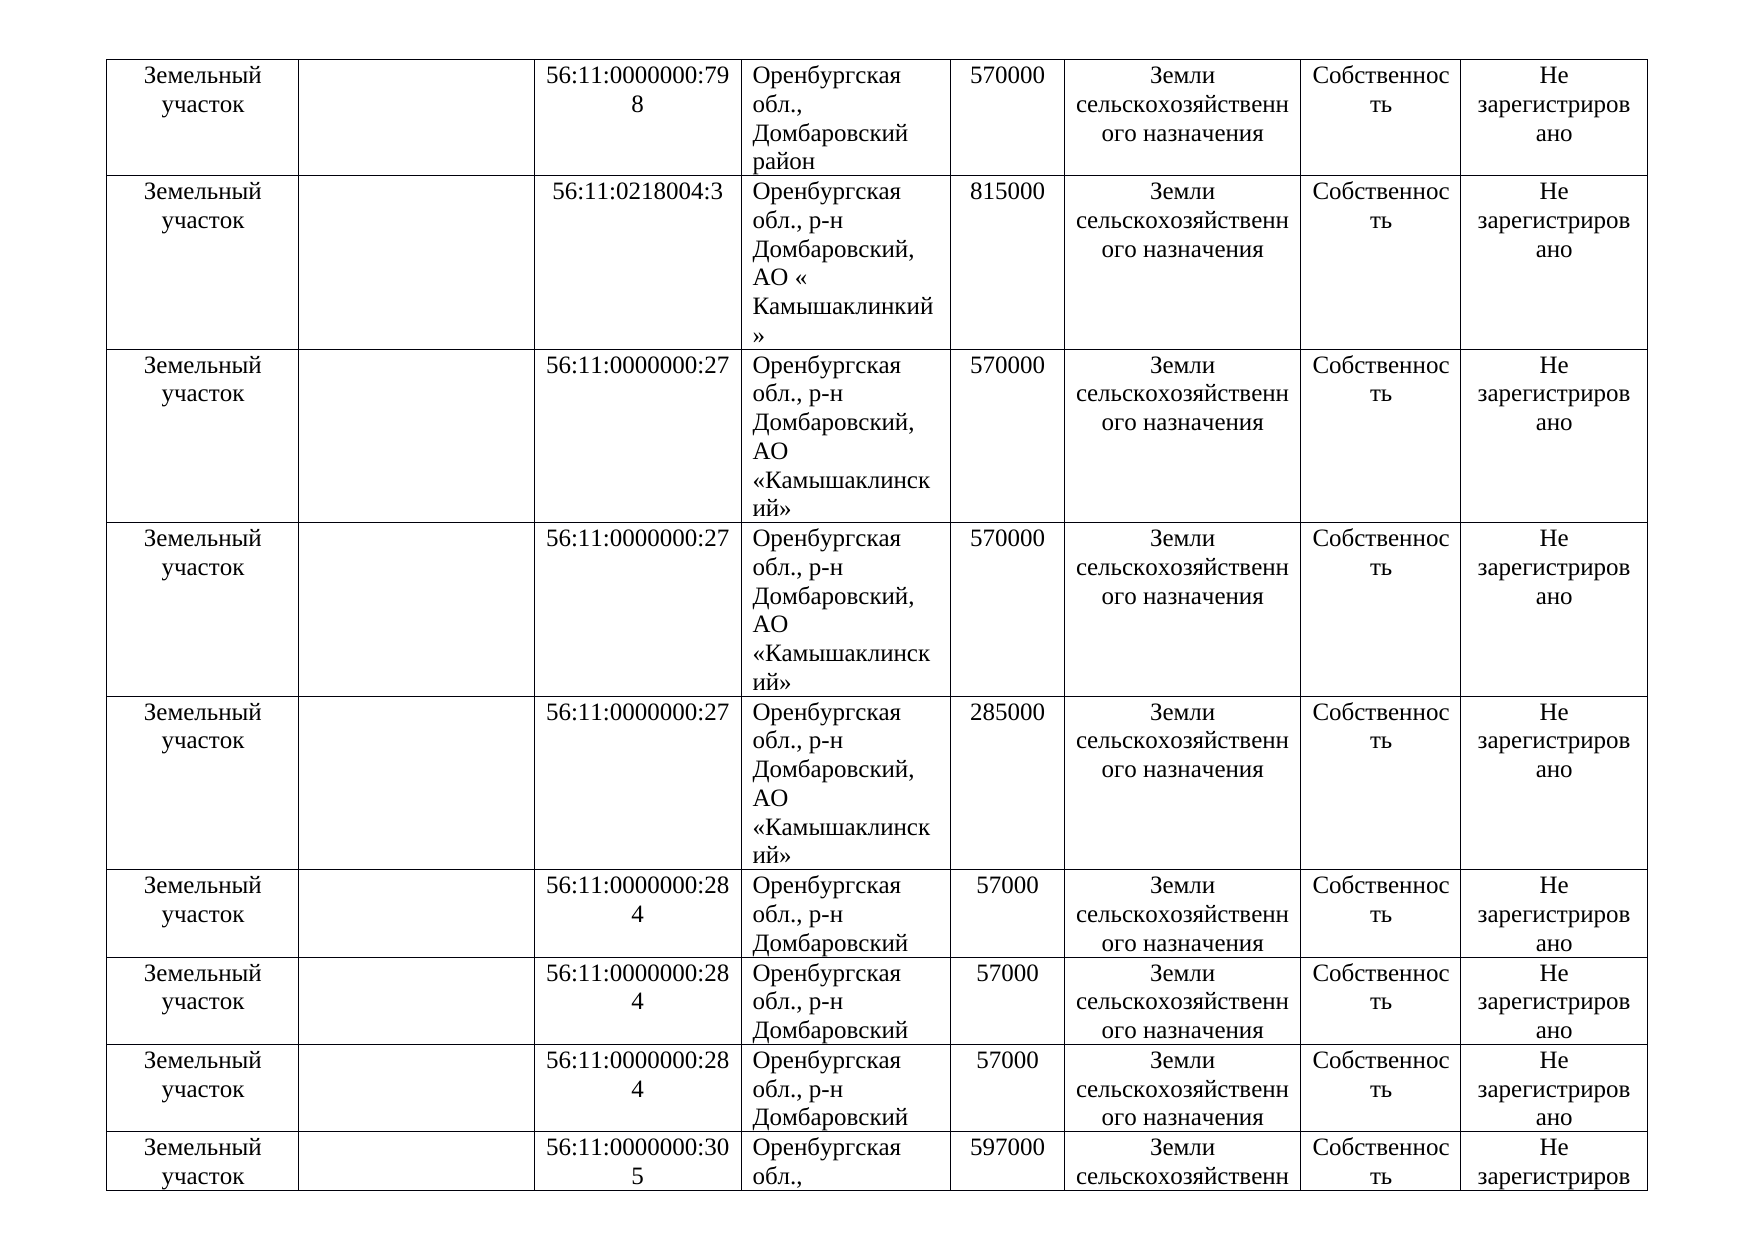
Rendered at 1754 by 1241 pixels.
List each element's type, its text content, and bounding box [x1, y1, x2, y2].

table_cell Земельный участок [107, 1045, 298, 1131]
table_cell Не зарегистрировано [1461, 697, 1647, 869]
table_cell 570000 [951, 60, 1064, 175]
table_cell Земельный участок [107, 523, 298, 696]
table_cell [299, 523, 534, 696]
table_cell Собственность [1301, 870, 1460, 957]
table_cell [742, 1132, 950, 1190]
table_cell Собственность [1301, 523, 1460, 696]
table_cell 597000 [951, 1132, 1064, 1190]
table_cell Не зарегистрировано [1461, 523, 1647, 696]
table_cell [1065, 60, 1300, 175]
table_cell Собственность [1301, 350, 1460, 522]
table_cell 56:11:0000000:27 [535, 697, 741, 869]
table_cell Не зарегистрировано [1461, 870, 1647, 957]
table_cell 56:11:0000000:284 [535, 958, 741, 1044]
table_cell 570000 [951, 350, 1064, 522]
table_cell 57000 [951, 1045, 1064, 1131]
table_cell [299, 60, 534, 175]
table_cell [299, 176, 534, 349]
table_cell 56:11:0000000:284 [535, 1045, 741, 1131]
table_cell [299, 870, 534, 957]
table_cell Собственность [1301, 1132, 1460, 1190]
table_cell [299, 958, 534, 1044]
table_cell 56:11:0000000:305 [535, 1132, 741, 1190]
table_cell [1065, 1132, 1300, 1190]
table_cell Земельный участок [107, 870, 298, 957]
table_cell Земельный участок [107, 958, 298, 1044]
table_cell 285000 [951, 697, 1064, 869]
table_cell Оренбургская обл., р-н Домбаровский [742, 1045, 950, 1131]
table_cell 57000 [951, 958, 1064, 1044]
table_cell Оренбургская обл., р-н Домбаровский [742, 958, 950, 1044]
table_cell Земли сельскохозяйственного назначения [1065, 176, 1300, 349]
table_cell Земли сельскохозяйственного назначения [1065, 697, 1300, 869]
table_cell Земельный участок [107, 350, 298, 522]
table_cell Не зарегистрировано [1461, 350, 1647, 522]
table_cell Земли сельскохозяйственного назначения [1065, 350, 1300, 522]
table_cell 56:11:0000000:27 [535, 350, 741, 522]
table_cell 56:11:0000000:798 [535, 60, 741, 175]
table_cell Не зарегистрировано [1461, 1132, 1647, 1190]
table_cell Не зарегистрировано [1461, 1045, 1647, 1131]
table_cell Собственность [1301, 958, 1460, 1044]
table_cell Оренбургская обл., р-н Домбаровский, АО «Камышаклинский» [742, 350, 950, 522]
table_cell 57000 [951, 870, 1064, 957]
table_cell 815000 [951, 176, 1064, 349]
table_cell 56:11:0000000:27 [535, 523, 741, 696]
table_cell Земли сельскохозяйственного назначения [1065, 870, 1300, 957]
table_cell Оренбургская обл., р-н Домбаровский [742, 870, 950, 957]
table_cell Земельный участок [107, 697, 298, 869]
table_cell Не зарегистрировано [1461, 958, 1647, 1044]
table_cell 56:11:0000000:284 [535, 870, 741, 957]
table_cell Земли сельскохозяйственного назначения [1065, 958, 1300, 1044]
table_cell Земельный участок [107, 176, 298, 349]
table_cell [299, 697, 534, 869]
table_cell Земельный участок [107, 60, 298, 175]
table_cell Земли сельскохозяйственного назначения [1065, 1045, 1300, 1131]
table_cell Земли сельскохозяйственного назначения [1065, 523, 1300, 696]
table_cell [299, 350, 534, 522]
table_cell Собственность [1301, 60, 1460, 175]
table_cell Оренбургская обл., р-н Домбаровский, АО «Камышаклинский» [742, 697, 950, 869]
table_cell Земельный участок [107, 1132, 298, 1190]
table_cell Оренбургская обл., р-н Домбаровский, АО « Камышаклинкий» [742, 176, 950, 349]
table_cell Собственность [1301, 176, 1460, 349]
table_cell Не зарегистрировано [1461, 176, 1647, 349]
table_cell Собственность [1301, 697, 1460, 869]
table_cell Не зарегистрировано [1461, 60, 1647, 175]
table_cell 56:11:0218004:3 [535, 176, 741, 349]
table_cell Собственность [1301, 1045, 1460, 1131]
table_cell [299, 1045, 534, 1131]
table_cell 570000 [951, 523, 1064, 696]
table_cell Оренбургская обл., р-н Домбаровский, АО «Камышаклинский» [742, 523, 950, 696]
table_cell [299, 1132, 534, 1190]
table_cell Оренбургская обл., Домбаровский район [742, 60, 950, 175]
